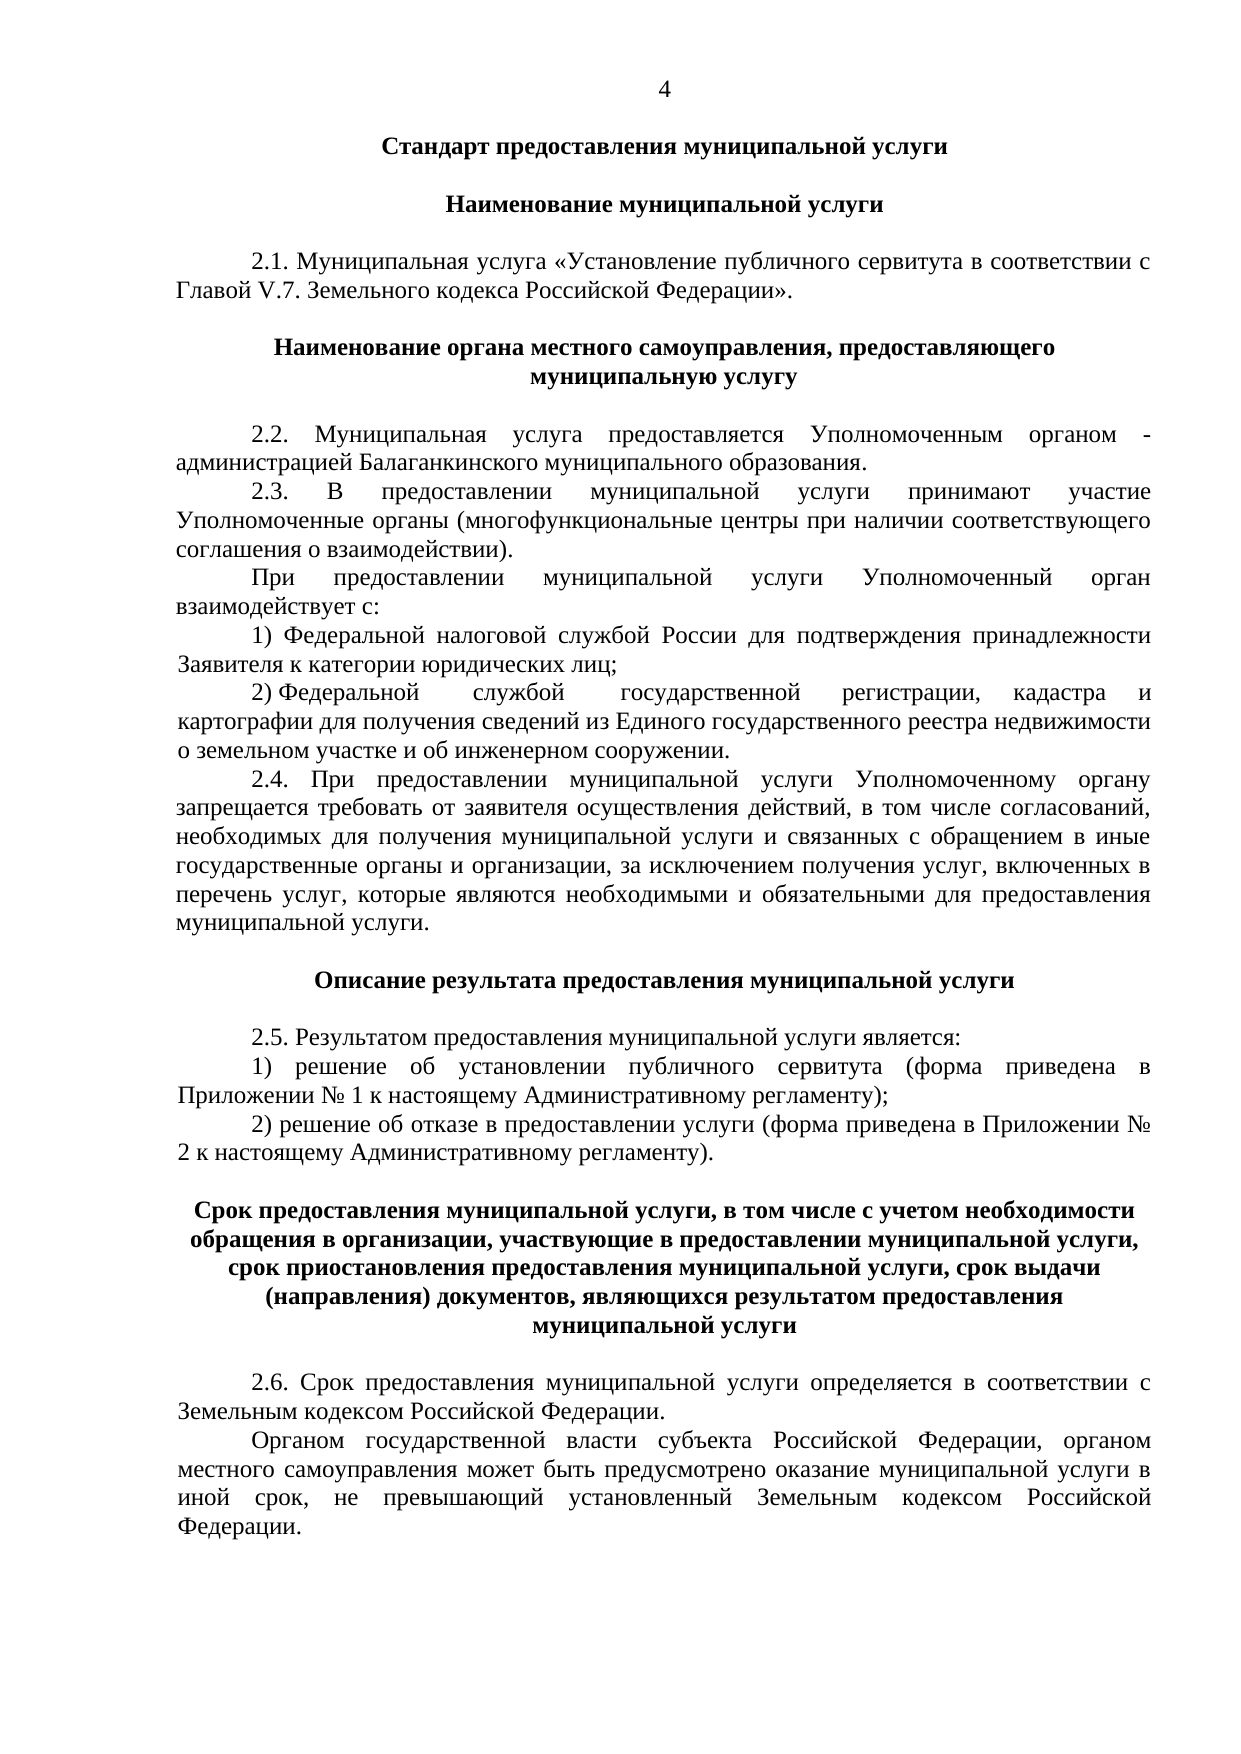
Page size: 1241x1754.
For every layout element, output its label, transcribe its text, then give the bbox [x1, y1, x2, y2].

text Стандарт предоставления муниципальной услуги [177, 131, 1152, 160]
text 1) Федеральной налоговой службой России для подтверждения принадлежности Заявителя к категории юридических лиц; [177, 620, 1152, 677]
text 2.5. Результатом предоставления муниципальной услуги является: [176, 1022, 1152, 1051]
text 2.2. Муниципальная услуга предоставляется Уполномоченным органом -администрацией Балаганкинского муниципального образования. [176, 419, 1152, 476]
text 2.1. Муниципальная услуга «Установление публичного сервитута в соответствии с Главой V.7. Земельного кодекса Российской Федерации». [176, 246, 1152, 304]
text Органом государственной власти субъекта Российской Федерации, органом местного самоуправления может быть предусмотрено оказание муниципальной услуги в иной срок, не превышающий установленный Земельным кодексом Российской Федерации. [177, 1425, 1152, 1540]
text 1) решение об установлении публичного сервитута (форма приведена в Приложении № 1 к настоящему Административному регламенту); [177, 1051, 1152, 1109]
subtitle Описание результата предоставления муниципальной услуги [176, 965, 1152, 994]
subtitle Наименование органа местного самоуправления, предоставляющего муниципальную услугу [176, 332, 1152, 390]
text 2) решение об отказе в предоставлении услуги (форма приведена в Приложении № 2 к настоящему Административному регламенту). [177, 1109, 1152, 1166]
text 2.3. В предоставлении муниципальной услуги принимают участие Уполномоченные органы (многофункциональные центры при наличии соответствующего соглашения о взаимодействии). [176, 476, 1152, 562]
text При предоставлении муниципальной услуги Уполномоченный орган взаимодействует с: [176, 562, 1152, 620]
text Наименование муниципальной услуги [176, 189, 1152, 217]
subtitle Срок предоставления муниципальной услуги, в том числе с учетом необходимости обращения в организации, участвующие в предоставлении муниципальной услуги, срок приостановления предоставления муниципальной услуги, срок выдачи (направления) документов, являющихся результатом предоставления муниципальной услуги [177, 1195, 1152, 1339]
text 2) Федеральной службой государственной регистрации, кадастра и картографии для получения сведений из Единого государственного реестра недвижимости о земельном участке и об инженерном сооружении. [177, 677, 1152, 764]
text 2.6. Срок предоставления муниципальной услуги определяется в соответствии с Земельным кодексом Российской Федерации. [177, 1367, 1152, 1425]
text 2.4. При предоставлении муниципальной услуги Уполномоченному органу запрещается требовать от заявителя осуществления действий, в том числе согласований, необходимых для получения муниципальной услуги и связанных с обращением в иные государственные органы и организации, за исключением получения услуг, включенных в перечень услуг, которые являются необходимыми и обязательными для предоставления муниципальной услуги. [176, 764, 1152, 936]
